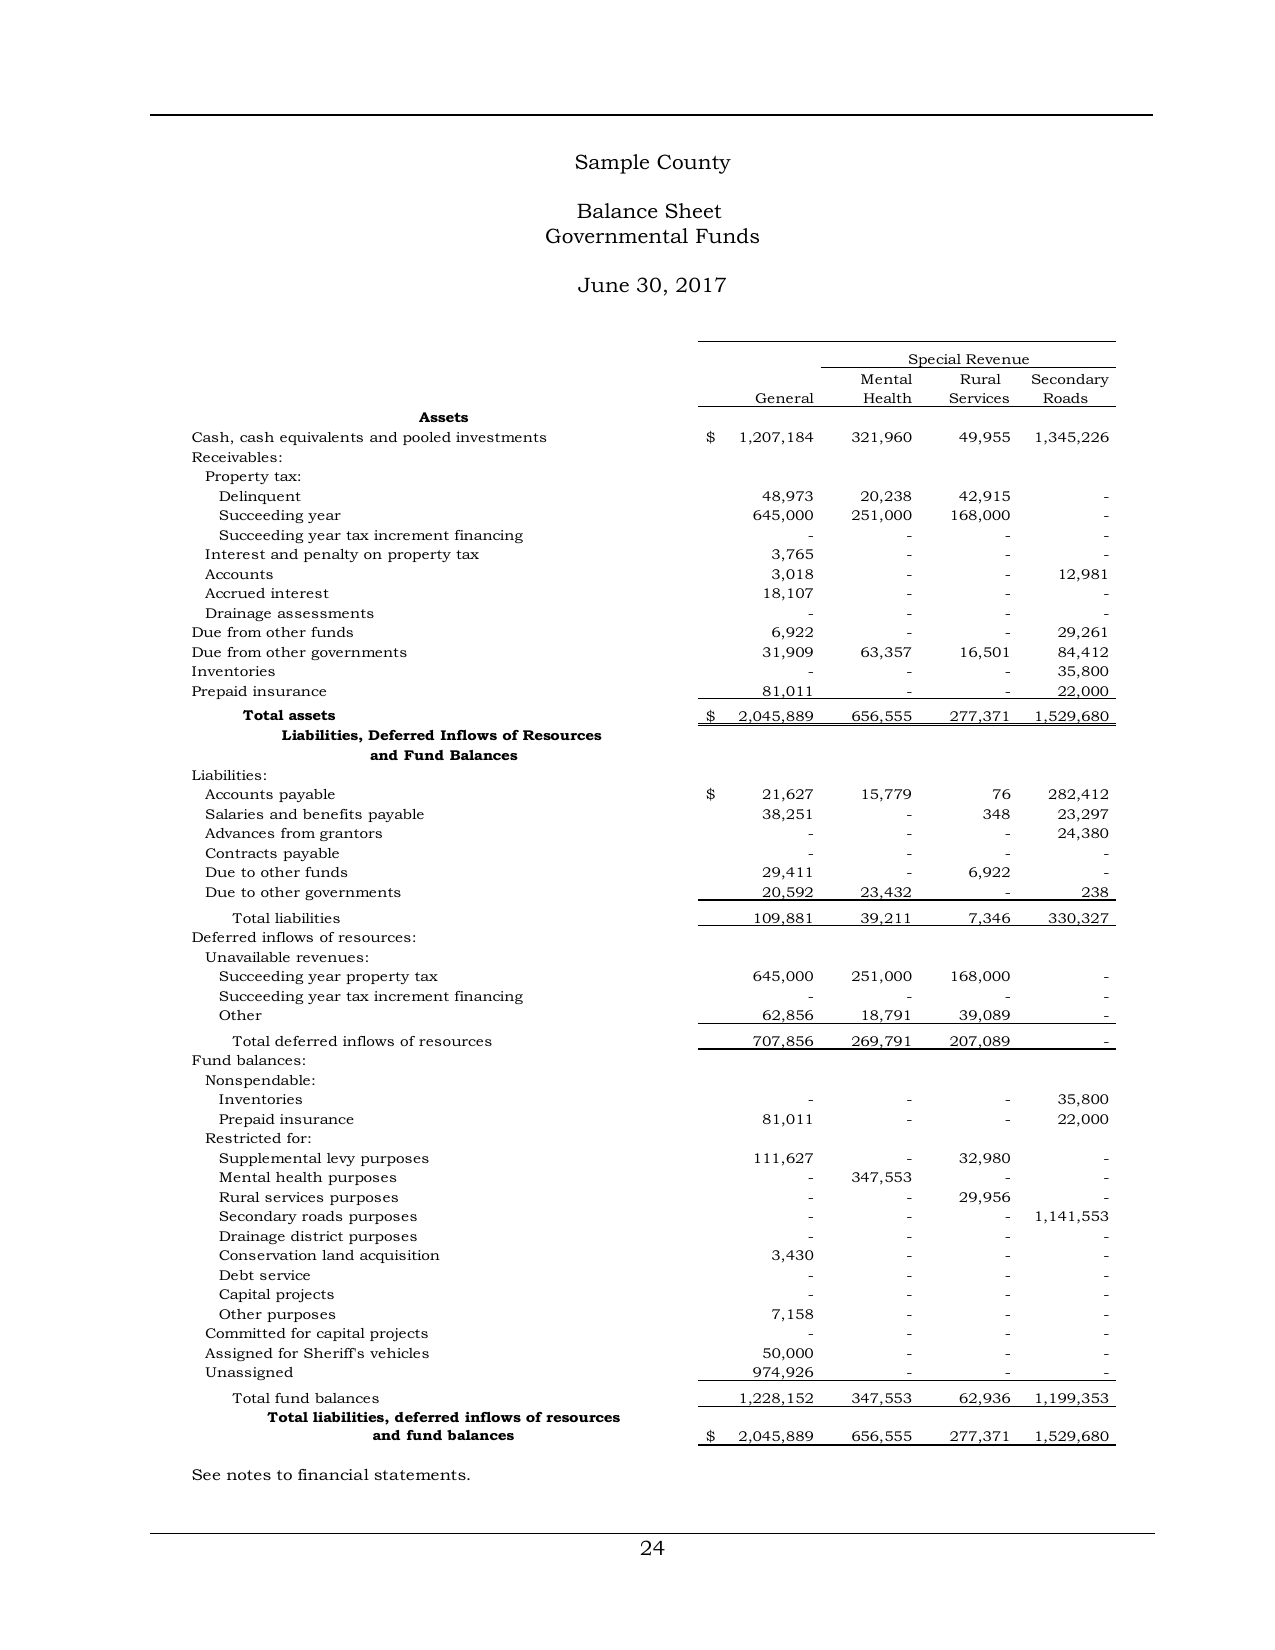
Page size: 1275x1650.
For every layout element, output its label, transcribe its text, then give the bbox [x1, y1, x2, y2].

text Sample County Balance Sheet Governmental Funds June 30, 2017 [150, 150, 1155, 297]
